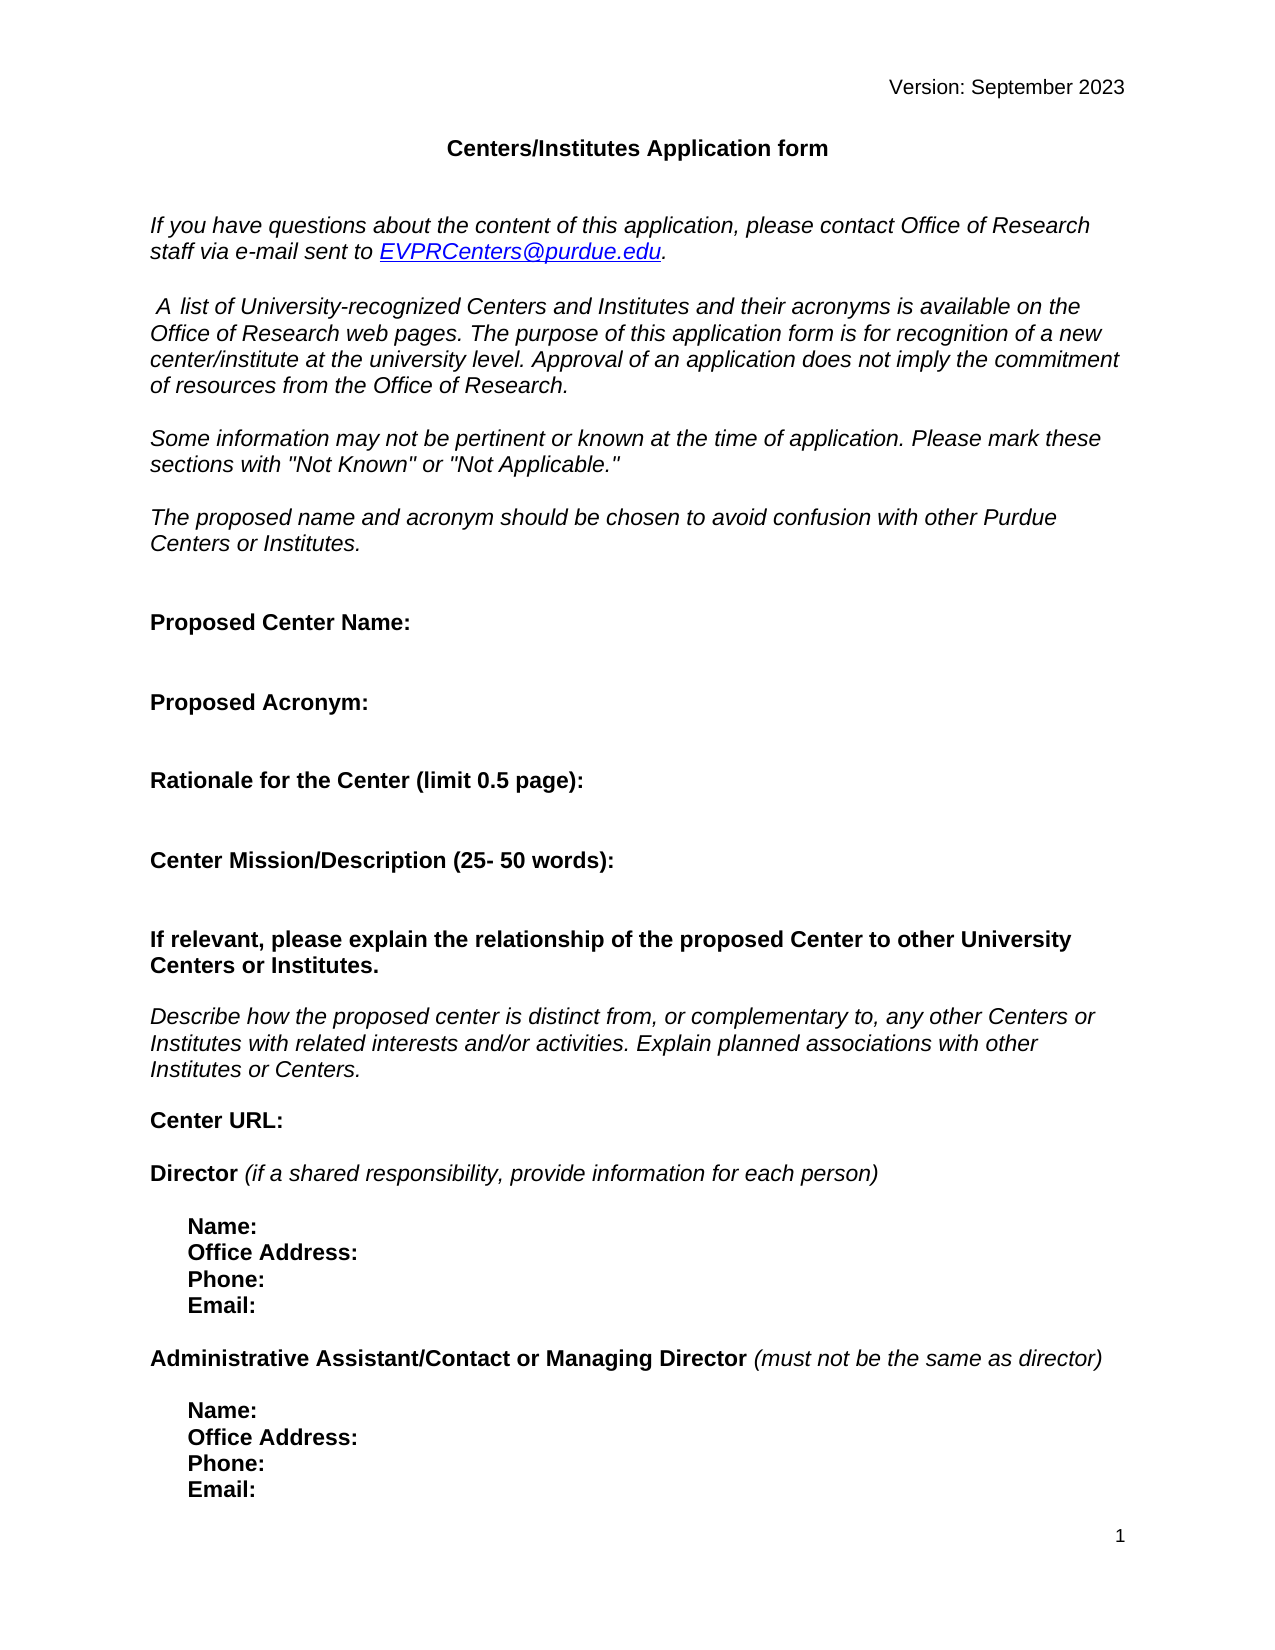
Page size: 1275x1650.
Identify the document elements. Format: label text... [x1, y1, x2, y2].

text Centers/Institutes Application form [150, 135, 1125, 161]
text Director (if a shared responsibility, provide information for each person) [150, 1160, 1125, 1186]
text Proposed Center Name: [150, 609, 1125, 636]
text If relevant, please explain the relationship of the proposed Center to other University Centers or Institutes. [150, 926, 1125, 978]
text The proposed name and acronym should be chosen to avoid confusion with other Purdue Centers or Institutes. [150, 504, 1125, 557]
text Email: [150, 1476, 1125, 1503]
text Center Mission/Description (25- 50 words): [150, 847, 1125, 873]
text A list of University-recognized Centers and Institutes and their acronyms is available on the Office of Research web pages. The purpose of this application form is for recognition of a new center/institute at the university level. Approval of an application does not imply the commitment of resources from the Office of Research. [150, 293, 1125, 398]
text Office Address: [150, 1239, 1125, 1266]
text Proposed Acronym: [150, 688, 1125, 715]
text If you have questions about the content of this application, please contact Office of Research staff via e-mail sent to EVPRCenters@purdue.edu. [150, 212, 1125, 264]
text Phone: [150, 1450, 1125, 1476]
text Name: [150, 1213, 1125, 1239]
text Name: [150, 1397, 1125, 1424]
text Phone: [150, 1266, 1125, 1292]
text Center URL: [150, 1107, 1125, 1134]
text Email: [150, 1292, 1125, 1318]
text Office Address: [150, 1424, 1125, 1450]
text Administrative Assistant/Contact or Managing Director (must not be the same as director) [150, 1344, 1125, 1371]
text Some information may not be pertinent or known at the time of application. Please mark these sections with "Not Known" or "Not Applicable." [150, 425, 1125, 478]
text Describe how the proposed center is distinct from, or complementary to, any other Centers or Institutes with related interests and/or activities. Explain planned associations with other Institutes or Centers. [150, 1003, 1125, 1082]
text Rationale for the Center (limit 0.5 page): [150, 767, 1125, 794]
